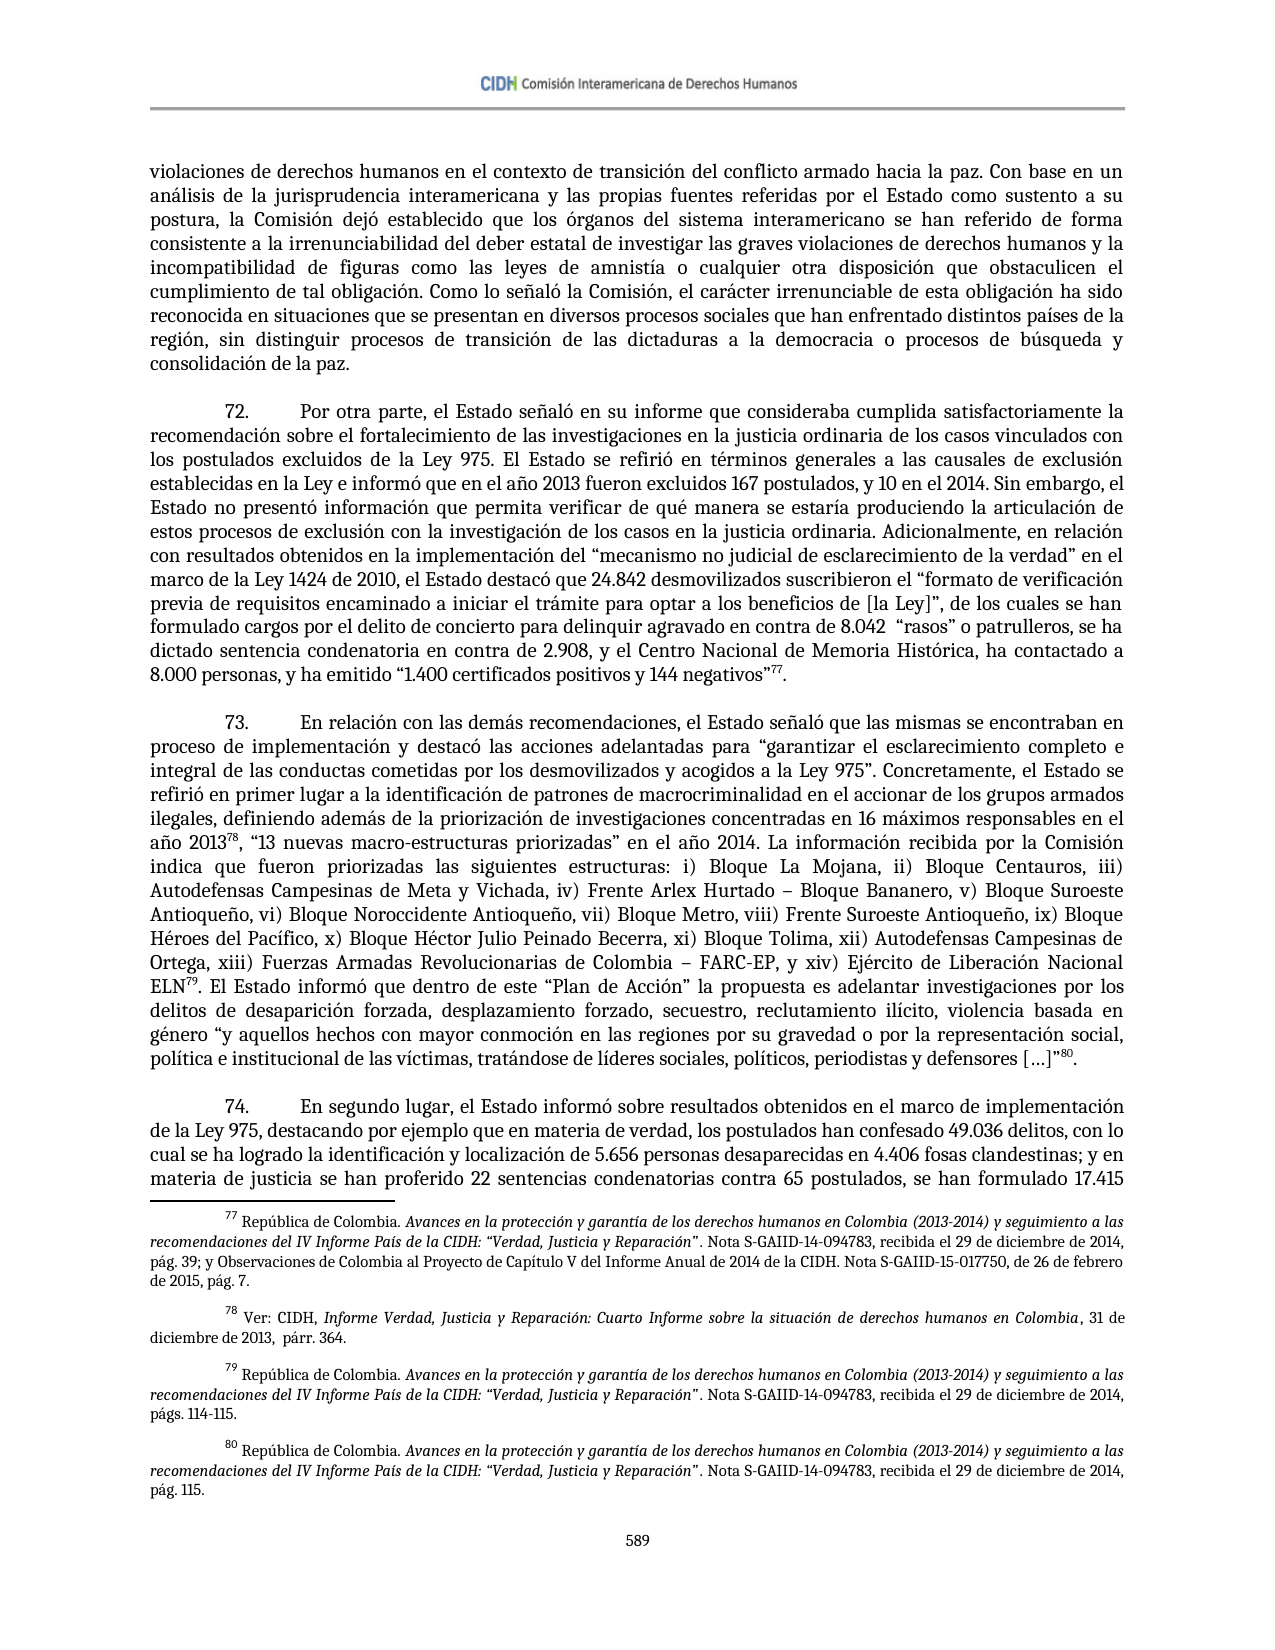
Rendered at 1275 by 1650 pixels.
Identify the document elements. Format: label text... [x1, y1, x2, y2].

picture [475, 74, 800, 93]
list Por otra parte, el Estado señaló en su informe que consideraba cumplida satisfactoriamente la recomendación sobre el fortalecimiento de las investigaciones en la justicia ordinaria de los casos vinculados con los postulados excluidos de la Ley 975. El Estado se refirió en términos generales a las causales de exclusión establecidas en la Ley e informó que en el año 2013 fueron excluidos 167 postulados, y 10 en el 2014. Sin embargo, el Estado no presentó información que permita verificar de qué manera se estaría produciendo la articulación de estos procesos de exclusión con la investigación de los casos en la justicia ordinaria. Adicionalmente, en relación con resultados obtenidos en la implementación del “mecanismo no judicial de esclarecimiento de la verdad” en el marco de la Ley 1424 de 2010, el Estado destacó que 24.842 desmovilizados suscribieron el “formato de verificación previa de requisitos encaminado a iniciar el trámite para optar a los beneficios de [la Ley]”, de los cuales se han formulado cargos por el delito de concierto para delinquir agravado en contra de 8.042 “rasos” o patrulleros, se ha dictado sentencia condenatoria en contra de 2.908, y el Centro Nacional de Memoria Histórica, ha contactado a 8.000 personas, y ha emitido “1.400 certificados positivos y 144 negativos”. [150, 399, 1125, 687]
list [150, 160, 1125, 376]
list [150, 1094, 1125, 1190]
list En relación con las demás recomendaciones, el Estado señaló que las mismas se encontraban en proceso de implementación y destacó las acciones adelantadas para “garantizar el esclarecimiento completo e integral de las conductas cometidas por los desmovilizados y acogidos a la Ley 975”. Concretamente, el Estado se refirió en primer lugar a la identificación de patrones de macrocriminalidad en el accionar de los grupos armados ilegales, definiendo además de la priorización de investigaciones concentradas en 16 máximos responsables en el año 2013, “13 nuevas macro-estructuras priorizadas” en el año 2014. La información recibida por la Comisión indica que fueron priorizadas las siguientes estructuras: i) Bloque La Mojana, ii) Bloque Centauros, iii) Autodefensas Campesinas de Meta y Vichada, iv) Frente Arlex Hurtado – Bloque Bananero, v) Bloque Suroeste Antioqueño, vi) Bloque Noroccidente Antioqueño, vii) Bloque Metro, viii) Frente Suroeste Antioqueño, ix) Bloque Héroes del Pacífico, x) Bloque Héctor Julio Peinado Becerra, xi) Bloque Tolima, xii) Autodefensas Campesinas de Ortega, xiii) Fuerzas Armadas Revolucionarias de Colombia – FARC-EP, y xiv) Ejército de Liberación Nacional ELN. El Estado informó que dentro de este “Plan de Acción” la propuesta es adelantar investigaciones por los delitos de desaparición forzada, desplazamiento forzado, secuestro, reclutamiento ilícito, violencia basada en género “y aquellos hechos con mayor conmoción en las regiones por su gravedad o por la representación social, política e institucional de las víctimas, tratándose de líderes sociales, políticos, periodistas y defensores […]”. [150, 711, 1125, 1070]
